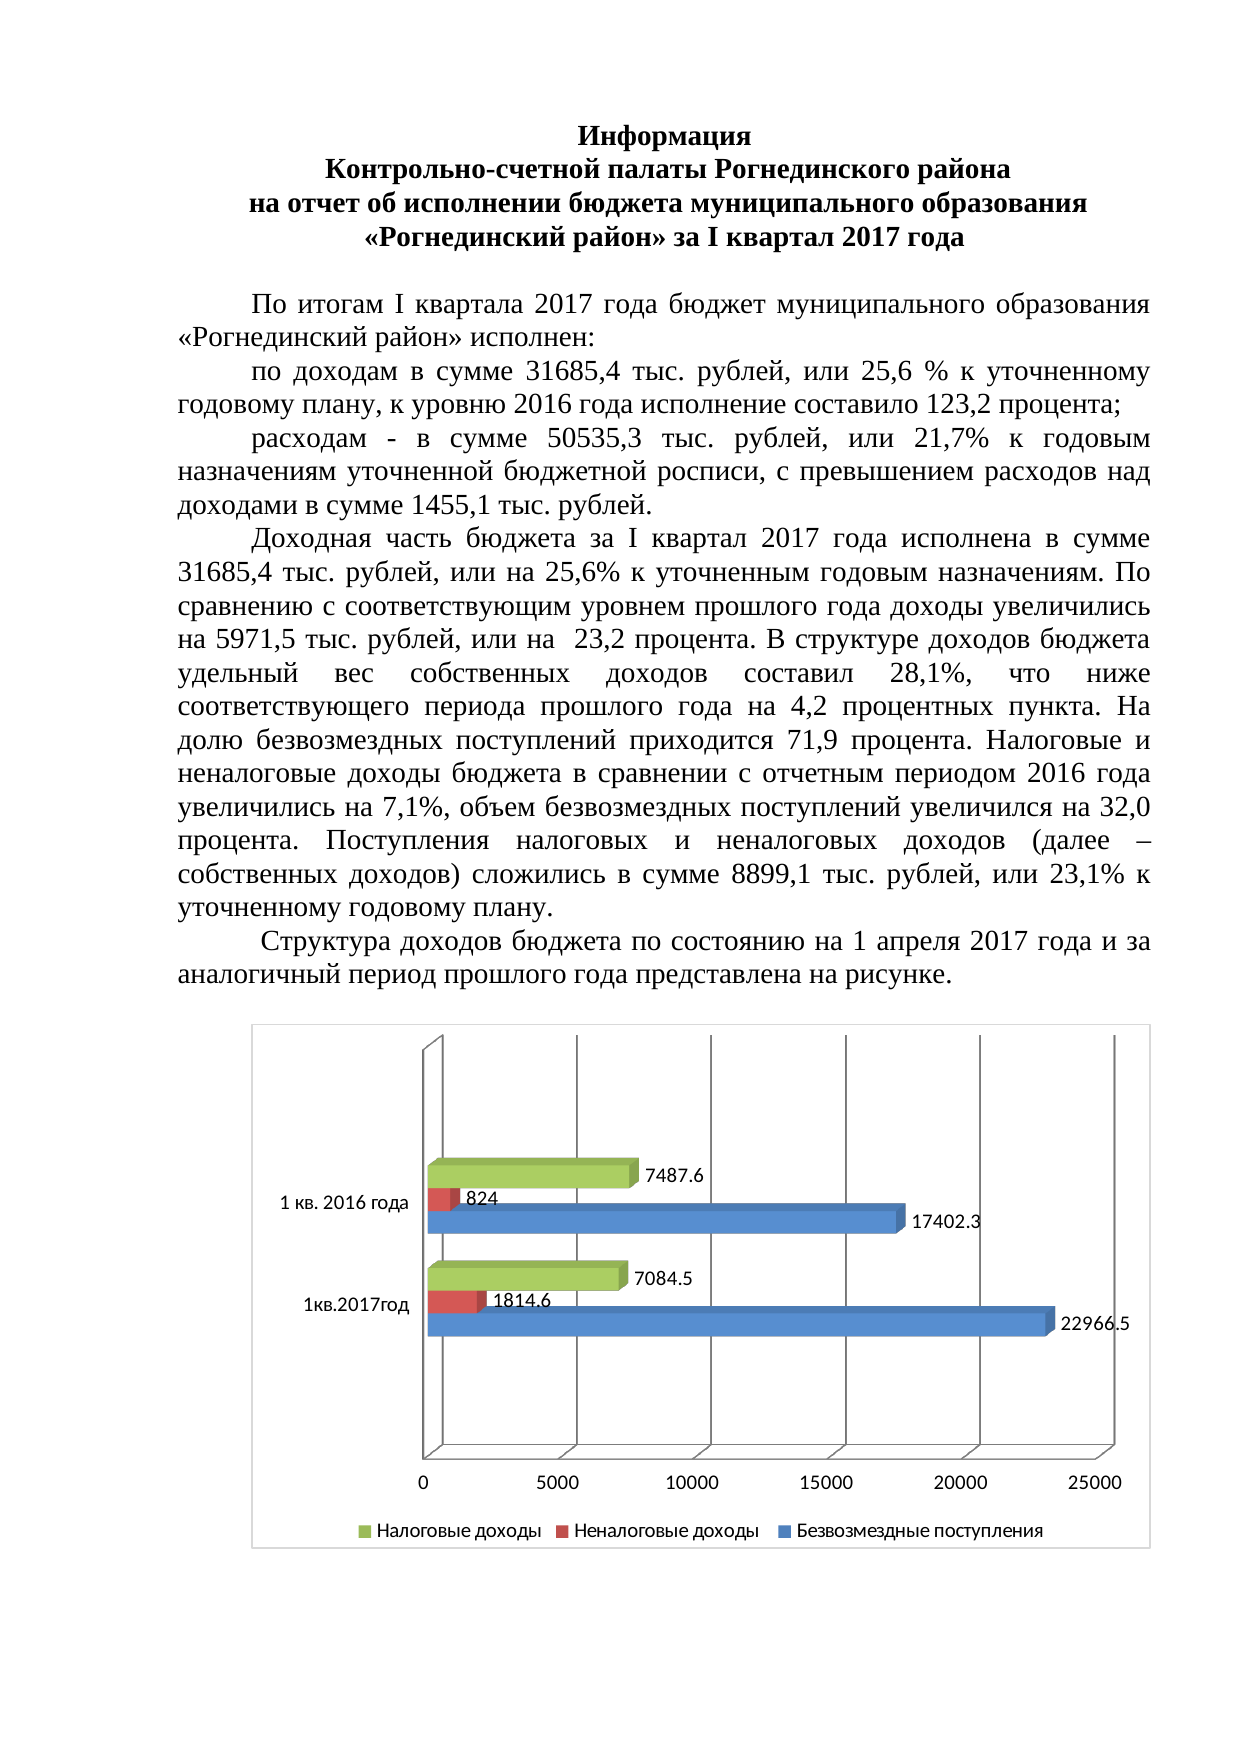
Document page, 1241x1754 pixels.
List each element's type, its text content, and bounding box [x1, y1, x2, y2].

text по доходам в сумме 31685,4 тыс. рублей, или 25,6 % к уточненному годовому плану, к уровню 2016 года исполнение составило 123,2 процента; [177, 353, 1152, 420]
text Информация [177, 118, 1152, 152]
text Доходная часть бюджета за I квартал 2017 года исполнена в сумме 31685,4 тыс. рублей, или на 25,6% к уточненным годовым назначениям. По сравнению с соответствующим уровнем прошлого года доходы увеличились на 5971,5 тыс. рублей, или на 23,2 процента. В структуре доходов бюджета удельный вес собственных доходов составил 28,1%, что ниже соответствующего периода прошлого года на 4,2 процентных пункта. На долю безвозмездных поступлений приходится 71,9 процента. Налоговые и неналоговые доходы бюджета в сравнении с отчетным периодом 2016 года увеличились на 7,1%, объем безвозмездных поступлений увеличился на 32,0 процента. Поступления налоговых и неналоговых доходов (далее – собственных доходов) сложились в сумме 8899,1 тыс. рублей, или 23,1% к уточненному годовому плану. [177, 521, 1152, 923]
text Контрольно-счетной палаты Рогнединского района [177, 152, 1152, 185]
text расходам - в сумме 50535,3 тыс. рублей, или 21,7% к годовым назначениям уточненной бюджетной росписи, с превышением расходов над доходами в сумме 1455,1 тыс. рублей. [177, 420, 1152, 521]
text По итогам I квартала 2017 года бюджет муниципального образования «Рогнединский район» исполнен: [177, 286, 1152, 353]
text на отчет об исполнении бюджета муниципального образования «Рогнединский район» за I квартал 2017 года [177, 185, 1152, 252]
text Структура доходов бюджета по состоянию на 1 апреля 2017 года и за аналогичный период прошлого года представлена на рисунке. [177, 923, 1152, 990]
